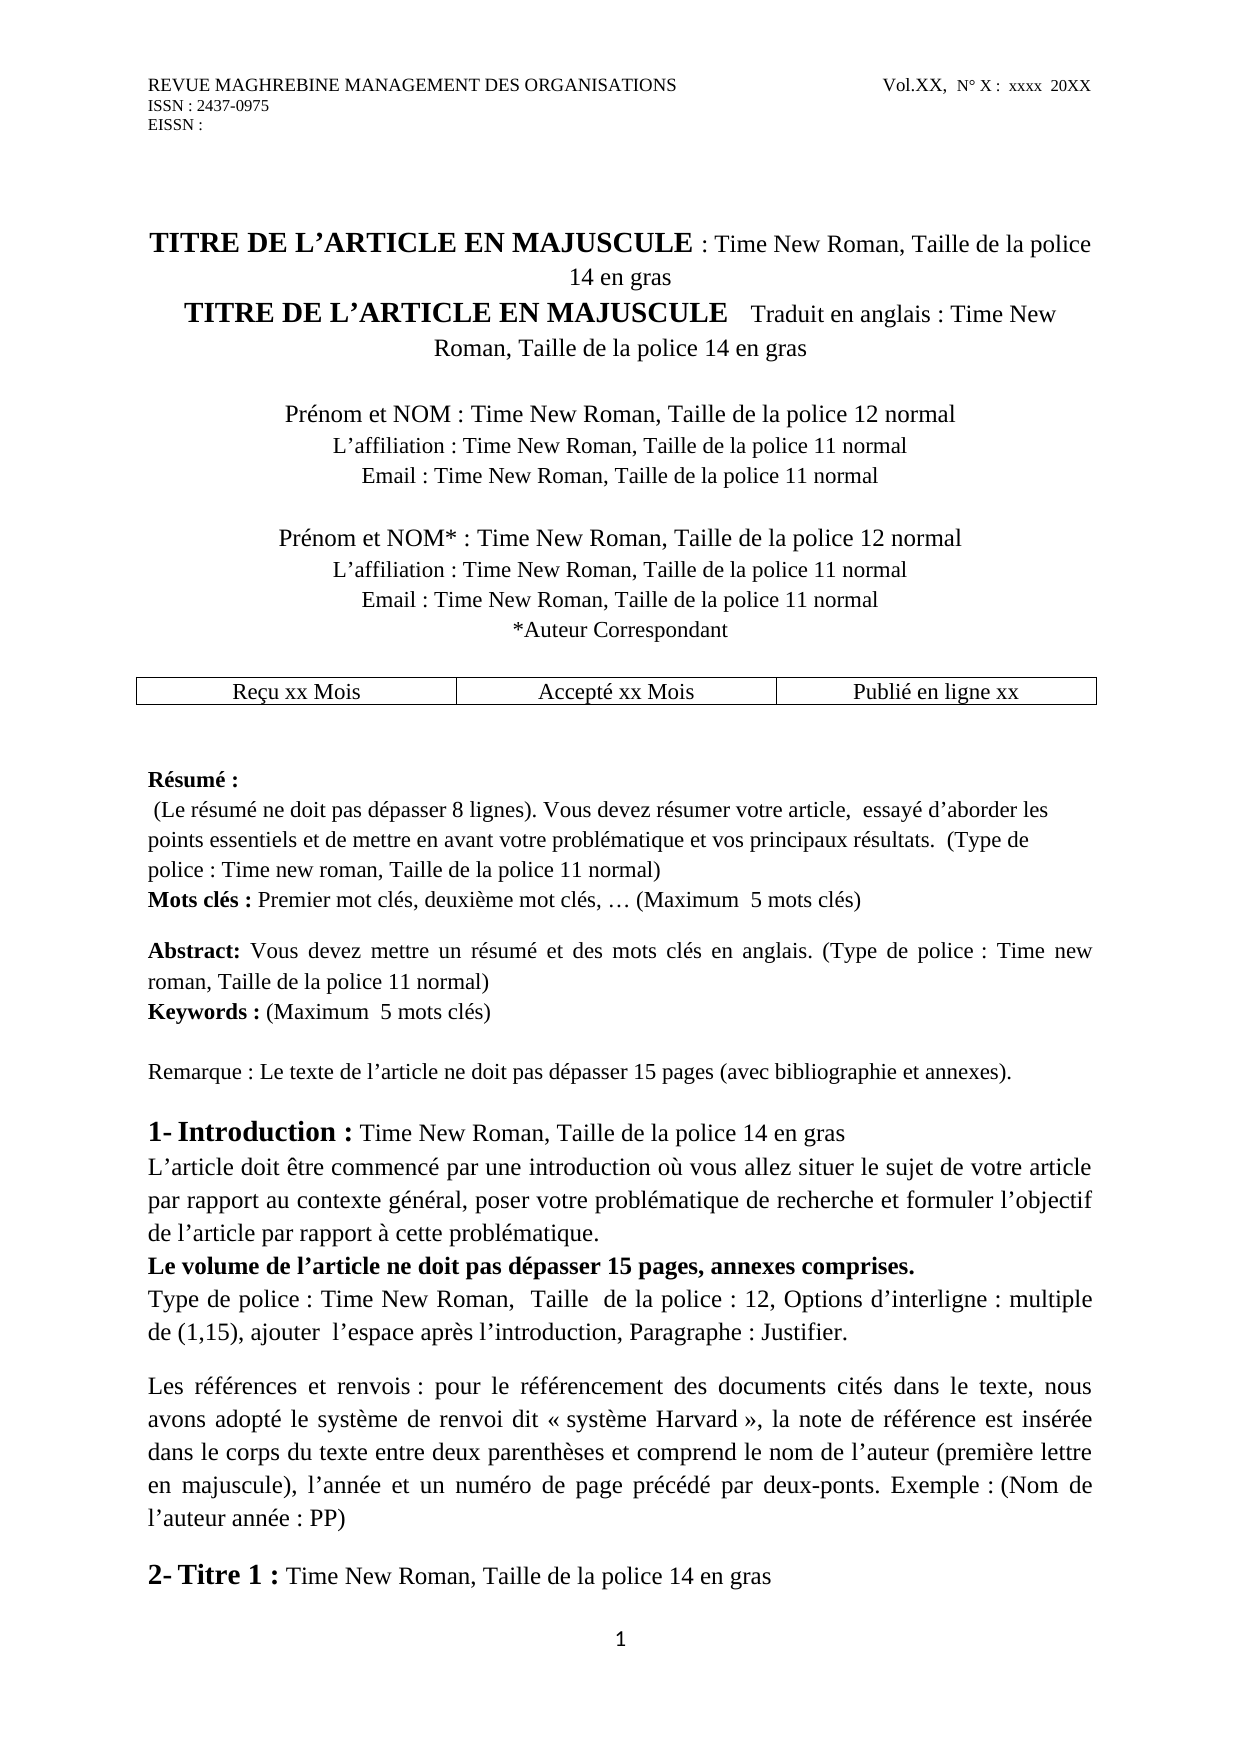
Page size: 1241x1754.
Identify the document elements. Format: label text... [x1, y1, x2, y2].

text TITRE DE L’ARTICLE EN MAJUSCULE : Time New Roman, Taille de la police 14 en gras [148, 225, 1093, 291]
table_header Accepté xx Mois [457, 678, 776, 704]
text (Le résumé ne doit pas dépasser 8 lignes). Vous devez résumer votre article, essayé d’aborder les points essentiels et de mettre en avant votre problématique et vos principaux résultats. (Type de police : Time new roman, Taille de la police 11 normal) [148, 796, 1093, 883]
text Prénom et NOM : Time New Roman, Taille de la police 12 normal [148, 399, 1093, 428]
table_header Reçu xx Mois [137, 678, 456, 704]
text TITRE DE L’ARTICLE EN MAJUSCULE Traduit en anglais : Time New Roman, Taille de la police 14 en gras [148, 296, 1093, 362]
text Remarque : Le texte de l’article ne doit pas dépasser 15 pages (avec bibliographie et annexes). [148, 1058, 1093, 1085]
text Résumé : [148, 766, 1093, 792]
text Les références et renvois : pour le référencement des documents cités dans le texte, nous avons adopté le système de renvoi dit « système Harvard », la note de référence est insérée dans le corps du texte entre deux parenthèses et comprend le nom de l’auteur (première lettre en majuscule), l’année et un numéro de page précédé par deux-ponts. Exemple : (Nom de l’auteur année : PP) [148, 1371, 1093, 1532]
text Le volume de l’article ne doit pas dépasser 15 pages, annexes comprises. [148, 1251, 1093, 1280]
text Abstract: Vous devez mettre un résumé et des mots clés en anglais. (Type de police : Time new roman, Taille de la police 11 normal) [148, 938, 1093, 994]
text Mots clés : Premier mot clés, deuxième mot clés, … (Maximum 5 mots clés) [148, 887, 1093, 913]
text Type de police : Time New Roman, Taille de la police : 12, Options d’interligne : multiple de (1,15), ajouter l’espace après l’introduction, Paragraphe : Justifier. [148, 1284, 1093, 1346]
text Keywords : (Maximum 5 mots clés) [148, 998, 1093, 1024]
list Introduction : Time New Roman, Taille de la police 14 en gras [148, 1114, 1093, 1147]
text L’affiliation : Time New Roman, Taille de la police 11 normal [148, 556, 1093, 582]
text L’affiliation : Time New Roman, Taille de la police 11 normal [148, 432, 1093, 459]
text Email : Time New Roman, Taille de la police 11 normal [148, 586, 1093, 613]
text Prénom et NOM* : Time New Roman, Taille de la police 12 normal [148, 523, 1093, 552]
text *Auteur Correspondant [148, 616, 1093, 643]
text L’article doit être commencé par une introduction où vous allez situer le sujet de votre article par rapport au contexte général, poser votre problématique de recherche et formuler l’objectif de l’article par rapport à cette problématique. [148, 1152, 1093, 1247]
list Titre 1 : Time New Roman, Taille de la police 14 en gras [148, 1557, 1093, 1591]
table_header Publié en ligne xx [777, 678, 1096, 704]
text Email : Time New Roman, Taille de la police 11 normal [148, 463, 1093, 489]
